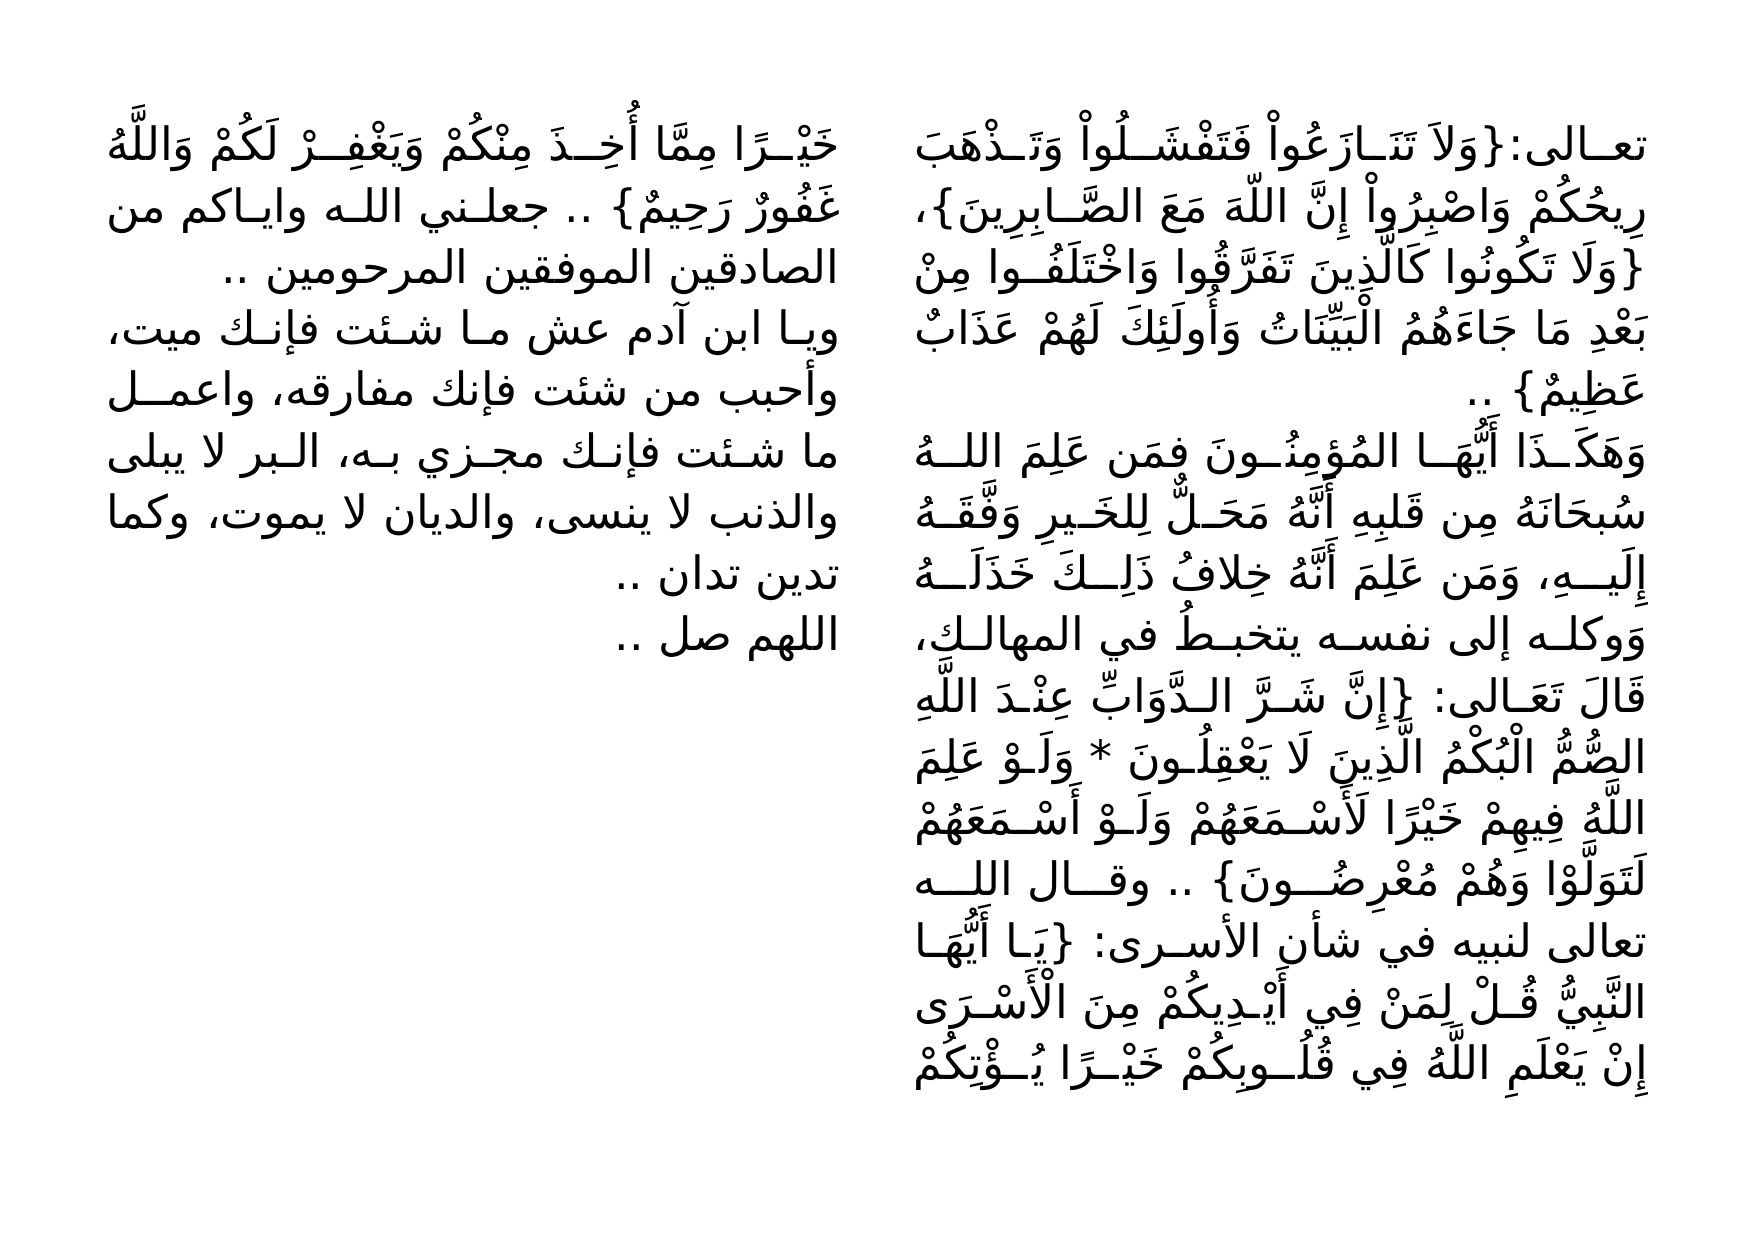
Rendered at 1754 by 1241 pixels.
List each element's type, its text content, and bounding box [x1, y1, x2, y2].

text ويا ابن آدم عش ما شئت فإنك ميت، وأحبب من شئت فإنك مفارقه، واعمل ما شئت فإنك مجزي به، البر لا يبلى والذنب لا ينسى، والديان لا يموت، وكما تدين تدان .. [106, 302, 840, 600]
text اللهم صل .. [106, 608, 840, 661]
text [914, 118, 1648, 416]
text وَهَكَذَا أَيُّهَا المُؤمِنُونَ فمَن عَلِمَ اللهُ سُبحَانَهُ مِن قَلبِهِ أَنَّهُ مَحَلٌّ لِلخَيرِ وَفَّقَهُ إِلَيهِ، وَمَن عَلِمَ أَنَّهُ خِلافُ ذَلِكَ خَذَلَهُ وَوكله إلى نفسه يتخبطُ في المهالك، قَالَ تَعَالى: {إِنَّ شَرَّ الدَّوَابِّ عِنْدَ اللَّهِ الصُّمُّ الْبُكْمُ الَّذِينَ لَا يَعْقِلُونَ * وَلَوْ عَلِمَ اللَّهُ فِيهِمْ خَيْرًا لَأَسْمَعَهُمْ وَلَوْ أَسْمَعَهُمْ لَتَوَلَّوْا وَهُمْ مُعْرِضُونَ} .. وقال الله تعالى لنبيه في شأن الأسرى: {يَا أَيُّهَا النَّبِيُّ قُلْ لِمَنْ فِي أَيْدِيكُمْ مِنَ الْأَسْرَى إِنْ يَعْلَمِ اللَّهُ فِي قُلُوبِكُمْ خَيْرًا يُؤْتِكُمْ خَيْرًا مِمَّا أُخِذَ مِنْكُمْ وَيَغْفِرْ لَكُمْ وَاللَّهُ غَفُورٌ رَحِيمٌ} .. جعلني الله واياكم من الصادقين الموفقين المرحومين .. [914, 424, 1648, 1090]
text وَهَكَذَا أَيُّهَا المُؤمِنُونَ فمَن عَلِمَ اللهُ سُبحَانَهُ مِن قَلبِهِ أَنَّهُ مَحَلٌّ لِلخَيرِ وَفَّقَهُ إِلَيهِ، وَمَن عَلِمَ أَنَّهُ خِلافُ ذَلِكَ خَذَلَهُ وَوكله إلى نفسه يتخبطُ في المهالك، قَالَ تَعَالى: {إِنَّ شَرَّ الدَّوَابِّ عِنْدَ اللَّهِ الصُّمُّ الْبُكْمُ الَّذِينَ لَا يَعْقِلُونَ * وَلَوْ عَلِمَ اللَّهُ فِيهِمْ خَيْرًا لَأَسْمَعَهُمْ وَلَوْ أَسْمَعَهُمْ لَتَوَلَّوْا وَهُمْ مُعْرِضُونَ} .. وقال الله تعالى لنبيه في شأن الأسرى: {يَا أَيُّهَا النَّبِيُّ قُلْ لِمَنْ فِي أَيْدِيكُمْ مِنَ الْأَسْرَى إِنْ يَعْلَمِ اللَّهُ فِي قُلُوبِكُمْ خَيْرًا يُؤْتِكُمْ خَيْرًا مِمَّا أُخِذَ مِنْكُمْ وَيَغْفِرْ لَكُمْ وَاللَّهُ غَفُورٌ رَحِيمٌ} .. جعلني الله واياكم من الصادقين الموفقين المرحومين .. [106, 118, 840, 294]
